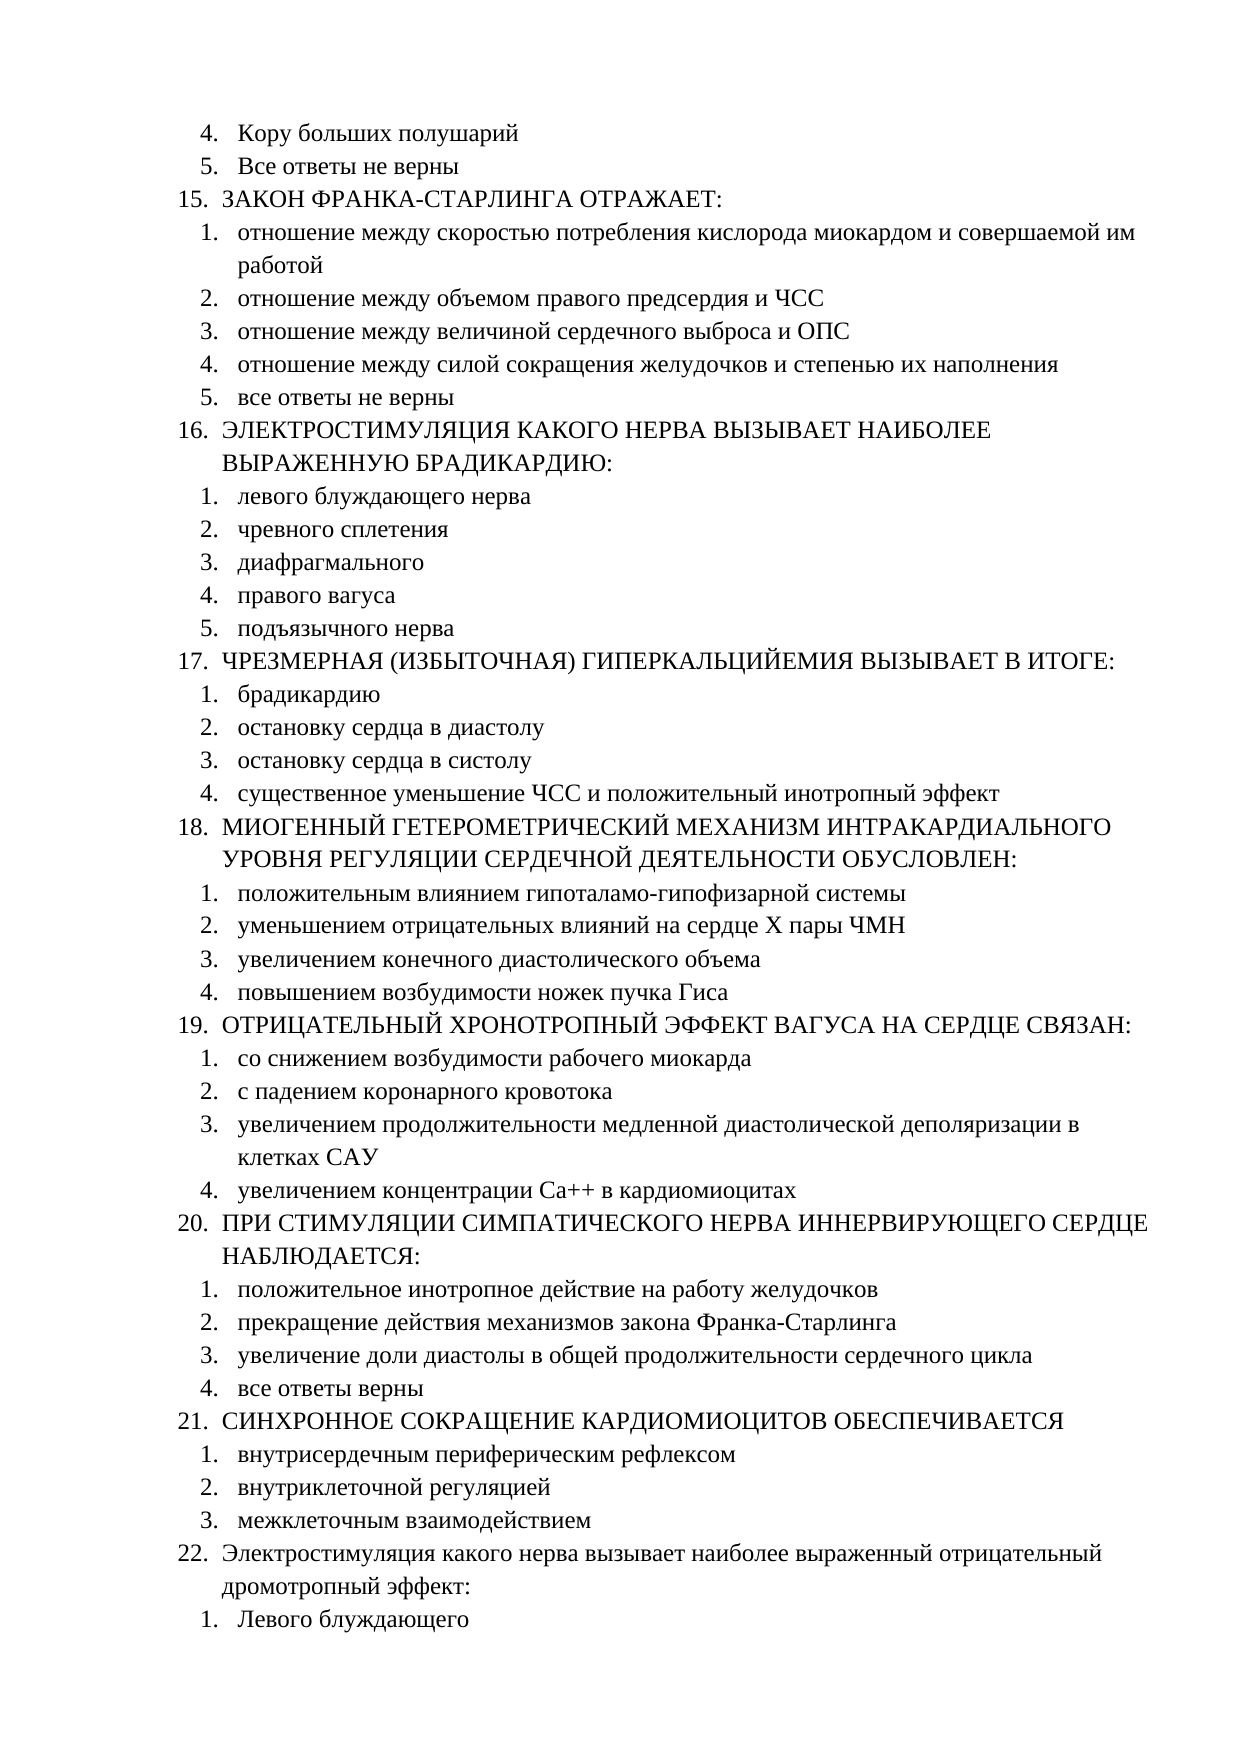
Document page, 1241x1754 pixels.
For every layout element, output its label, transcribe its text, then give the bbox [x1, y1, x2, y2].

list чревного сплетения [200, 514, 1152, 543]
list подъязычного нерва [200, 613, 1152, 642]
list увеличением продолжительности медленной диастолической деполяризации в клетках САУ [200, 1109, 1152, 1171]
list все ответы не верны [200, 382, 1152, 411]
list с падением коронарного кровотока [200, 1076, 1152, 1104]
list СИНХРОННОЕ СОКРАЩЕНИЕ КАРДИОМИОЦИТОВ ОБЕСПЕЧИВАЕТСЯ [177, 1406, 1152, 1435]
list диафрагмального [200, 547, 1152, 576]
list положительное инотропное действие на работу желудочков [200, 1274, 1152, 1303]
list отношение между объемом правого предсердия и ЧСС [200, 283, 1152, 312]
list остановку сердца в систолу [200, 746, 1152, 774]
list уменьшением отрицательных влияний на сердце Х пары ЧМН [200, 911, 1152, 939]
list Все ответы не верны [200, 151, 1152, 180]
list отношение между величиной сердечного выброса и ОПС [200, 316, 1152, 345]
list увеличением концентрации Са++ в кардиомиоцитах [200, 1175, 1152, 1203]
list увеличением конечного диастолического объема [200, 944, 1152, 972]
list правого вагуса [200, 580, 1152, 609]
list Электростимуляция какого нерва вызывает наиболее выраженный отрицательный дромотропный эффект: [177, 1538, 1152, 1600]
list отношение между скоростью потребления кислорода миокардом и совершаемой им работой [200, 217, 1152, 279]
list прекращение действия механизмов закона Франка-Старлинга [200, 1307, 1152, 1336]
list ЭЛЕКТРОСТИМУЛЯЦИЯ КАКОГО НЕРВА ВЫЗЫВАЕТ НАИБОЛЕЕ ВЫРАЖЕННУЮ БРАДИКАРДИЮ: [177, 415, 1152, 477]
list ОТРИЦАТЕЛЬНЫЙ ХРОНОТРОПНЫЙ ЭФФЕКТ ВАГУСА НА СЕРДЦЕ СВЯЗАН: [177, 1010, 1152, 1038]
list внутриклеточной регуляцией [200, 1472, 1152, 1501]
list со снижением возбудимости рабочего миокарда [200, 1043, 1152, 1071]
list повышением возбудимости ножек пучка Гиса [200, 977, 1152, 1005]
list ПРИ СТИМУЛЯЦИИ СИМПАТИЧЕСКОГО НЕРВА ИННЕРВИРУЮЩЕГО СЕРДЦЕ НАБЛЮДАЕТСЯ: [177, 1208, 1152, 1269]
list существенное уменьшение ЧСС и положительный инотропный эффект [200, 778, 1152, 807]
list отношение между силой сокращения желудочков и степенью их наполнения [200, 349, 1152, 378]
list левого блуждающего нерва [200, 481, 1152, 510]
list МИОГЕННЫЙ ГЕТЕРОМЕТРИЧЕСКИЙ МЕХАНИЗМ ИНТРАКАРДИАЛЬНОГО УРОВНЯ РЕГУЛЯЦИИ СЕРДЕЧНОЙ ДЕЯТЕЛЬНОСТИ ОБУСЛОВЛЕН: [177, 812, 1152, 873]
list положительным влиянием гипоталамо-гипофизарной системы [200, 878, 1152, 906]
list остановку сердца в диастолу [200, 712, 1152, 741]
list межклеточным взаимодействием [200, 1505, 1152, 1534]
list ЗАКОН ФРАНКА-СТАРЛИНГА ОТРАЖАЕТ: [177, 184, 1152, 213]
list Левого блуждающего [200, 1604, 1152, 1633]
list брадикардию [200, 679, 1152, 708]
list ЧРЕЗМЕРНАЯ (ИЗБЫТОЧНАЯ) ГИПЕРКАЛЬЦИЙЕМИЯ ВЫЗЫВАЕТ В ИТОГЕ: [177, 646, 1152, 675]
list увеличение доли диастолы в общей продолжительности сердечного цикла [200, 1340, 1152, 1369]
list внутрисердечным периферическим рефлексом [200, 1439, 1152, 1468]
list все ответы верны [200, 1373, 1152, 1402]
list Кору больших полушарий [200, 118, 1152, 147]
